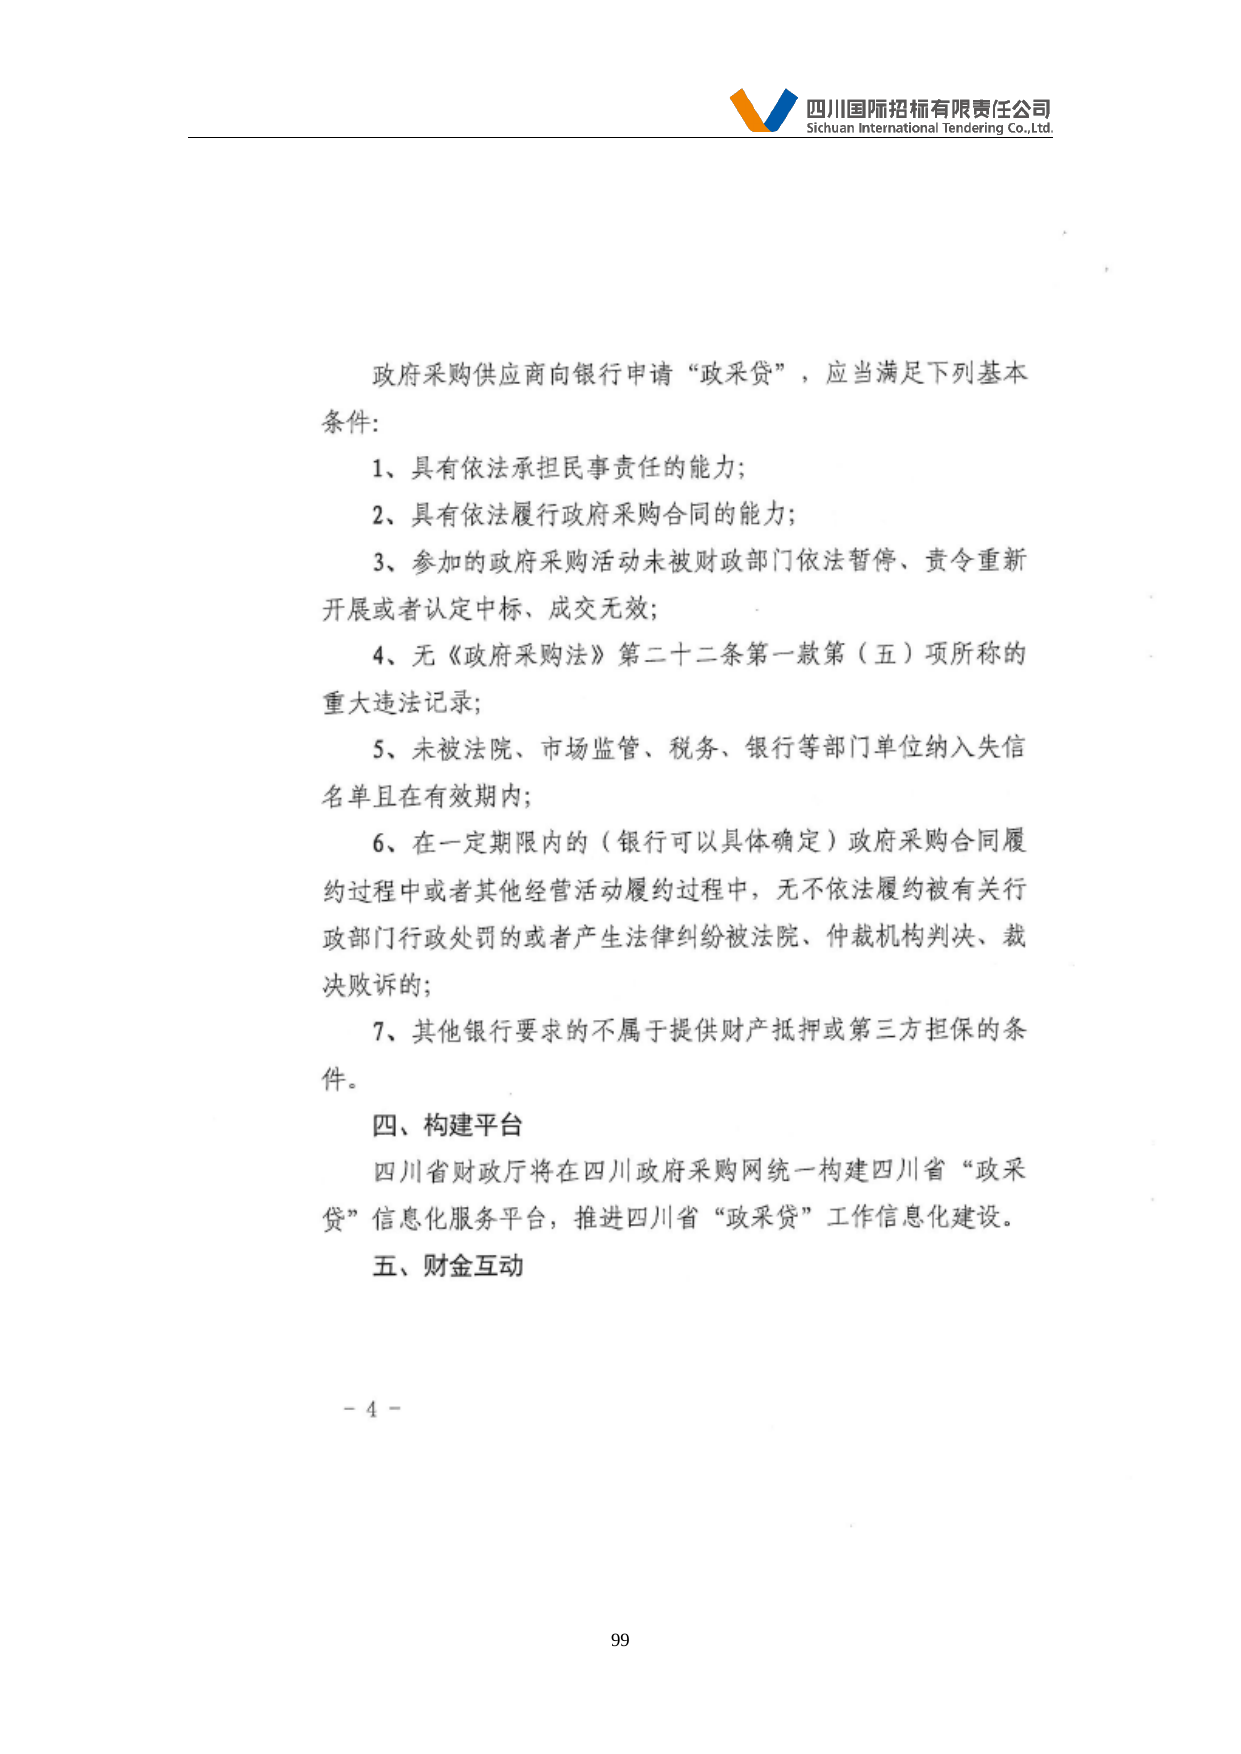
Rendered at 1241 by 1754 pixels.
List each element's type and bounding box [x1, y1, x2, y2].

picture [729, 88, 1053, 135]
picture [187, 166, 1163, 1529]
